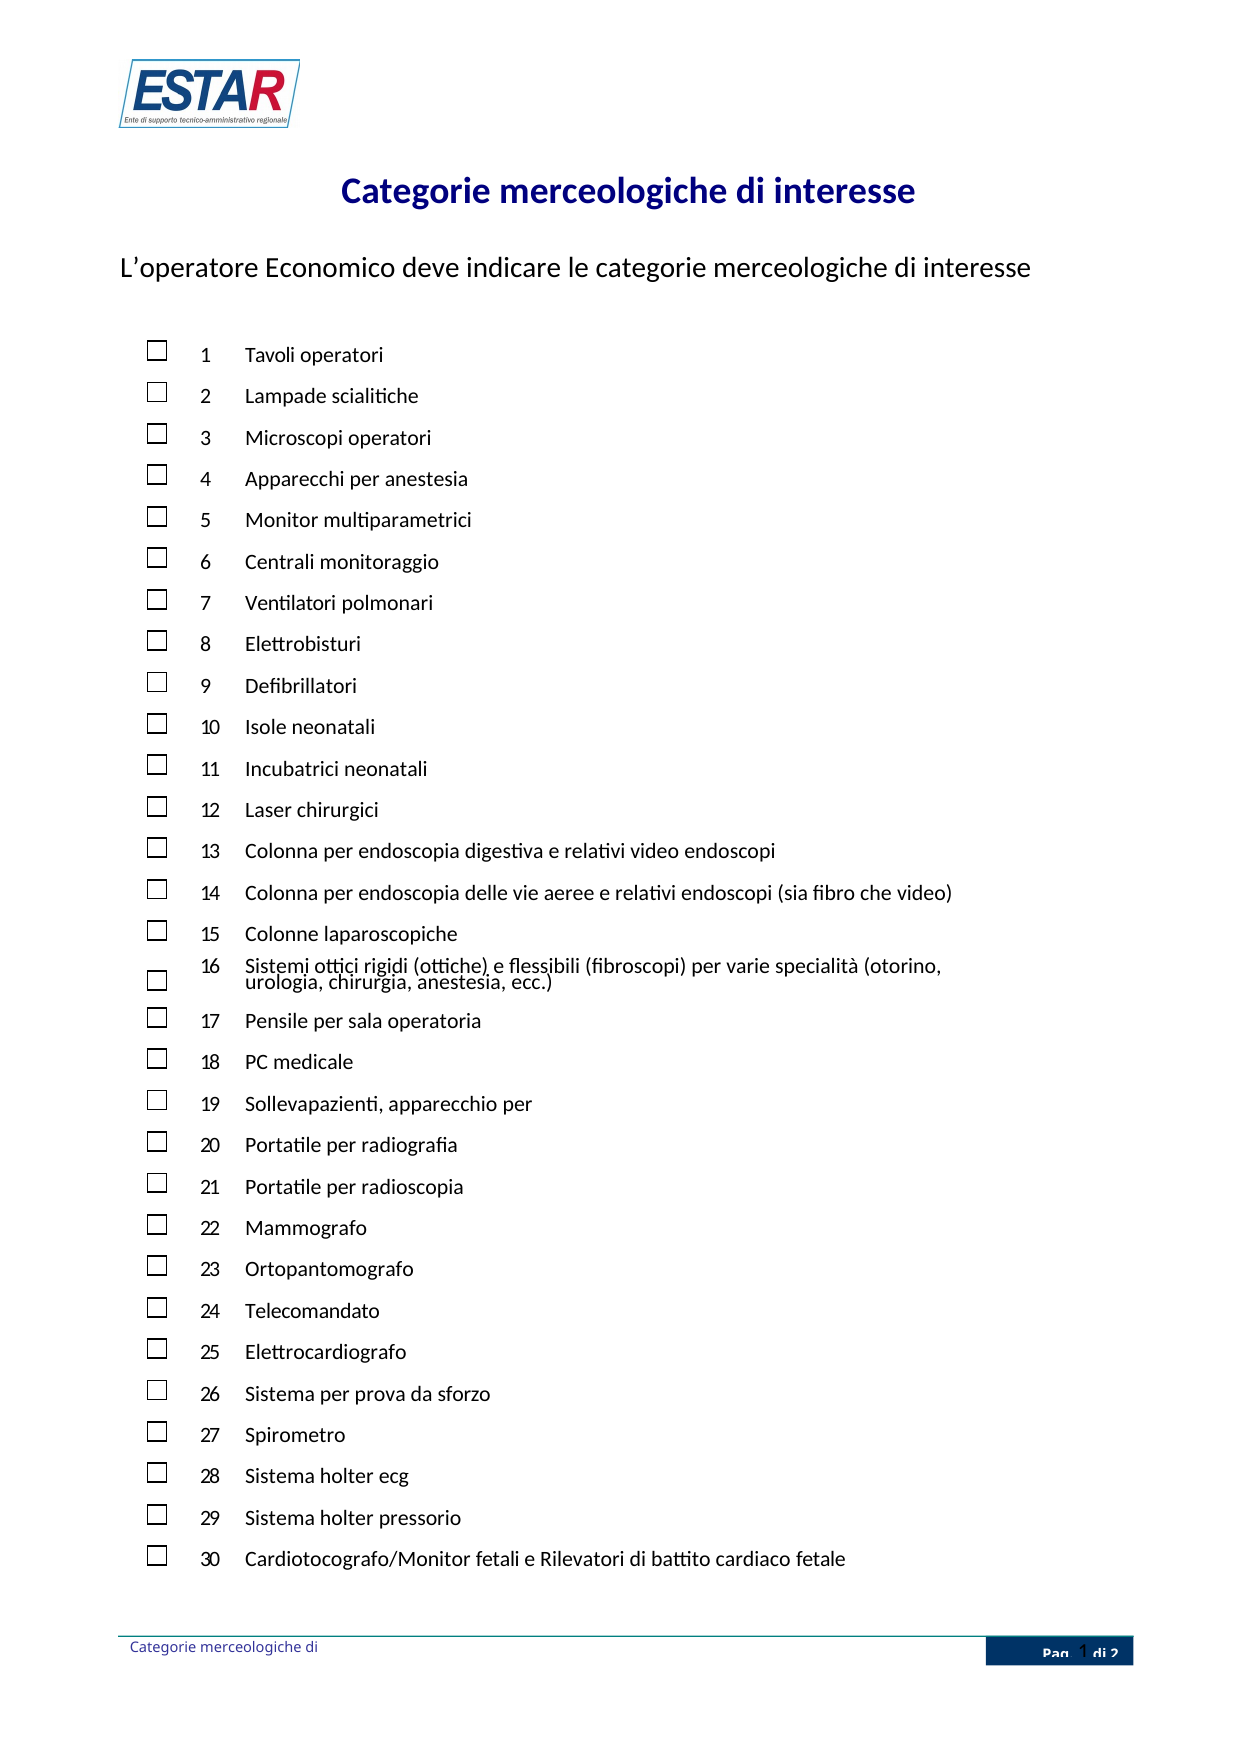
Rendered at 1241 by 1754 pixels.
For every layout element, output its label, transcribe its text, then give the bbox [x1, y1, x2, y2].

list Ventilatori polmonari [200, 589, 1065, 616]
list Elettrobisturi [200, 631, 1065, 657]
list Incubatrici neonatali [200, 755, 1065, 782]
list Colonne laparoscopiche [200, 921, 1065, 947]
list Sistema holter ecg [200, 1463, 1065, 1489]
list Sollevapazienti, apparecchio per [200, 1090, 1065, 1117]
list Telecomandato [200, 1297, 1065, 1324]
list Laser chirurgici [200, 796, 1065, 823]
list Pensile per sala operatoria [200, 1007, 1065, 1034]
list Cardiotocografo/Monitor fetali e Rilevatori di battito cardiaco fetale [200, 1546, 1065, 1572]
list Portatile per radiografia [200, 1131, 1065, 1158]
list Isole neonatali [200, 713, 1065, 740]
list Sistemi ottici rigidi (ottiche) e flessibili (fibroscopi) per varie specialità (otorino, urologia, chirurgia, anestesia, ecc.) [200, 960, 1001, 995]
list Apparecchi per anestesia [200, 465, 1065, 492]
list Spirometro [200, 1421, 1065, 1448]
list Defibrillatori [200, 672, 1065, 699]
list Tavoli operatori [200, 341, 1065, 368]
list Ortopantomografo [200, 1256, 1065, 1282]
list Sistema holter pressorio [200, 1504, 1065, 1531]
list Mammografo [200, 1214, 1065, 1241]
list Colonna per endoscopia delle vie aeree e relativi endoscopi (sia fibro che video) [200, 879, 1065, 906]
list Sistema per prova da sforzo [200, 1380, 1065, 1407]
text L’operatore Economico deve indicare le categorie merceologiche di interesse [120, 249, 1065, 284]
title Categorie merceologiche di interesse [341, 167, 1065, 213]
list Centrali monitoraggio [200, 548, 1065, 575]
list Portatile per radioscopia [200, 1173, 1065, 1199]
picture [118, 59, 300, 128]
list Lampade scialitiche [200, 382, 1065, 409]
list Elettrocardiografo [200, 1338, 1065, 1365]
list Microscopi operatori [200, 424, 1065, 450]
list Monitor multiparametrici [200, 507, 1065, 533]
list PC medicale [200, 1048, 1065, 1075]
list Colonna per endoscopia digestiva e relativi video endoscopi [200, 838, 1065, 864]
